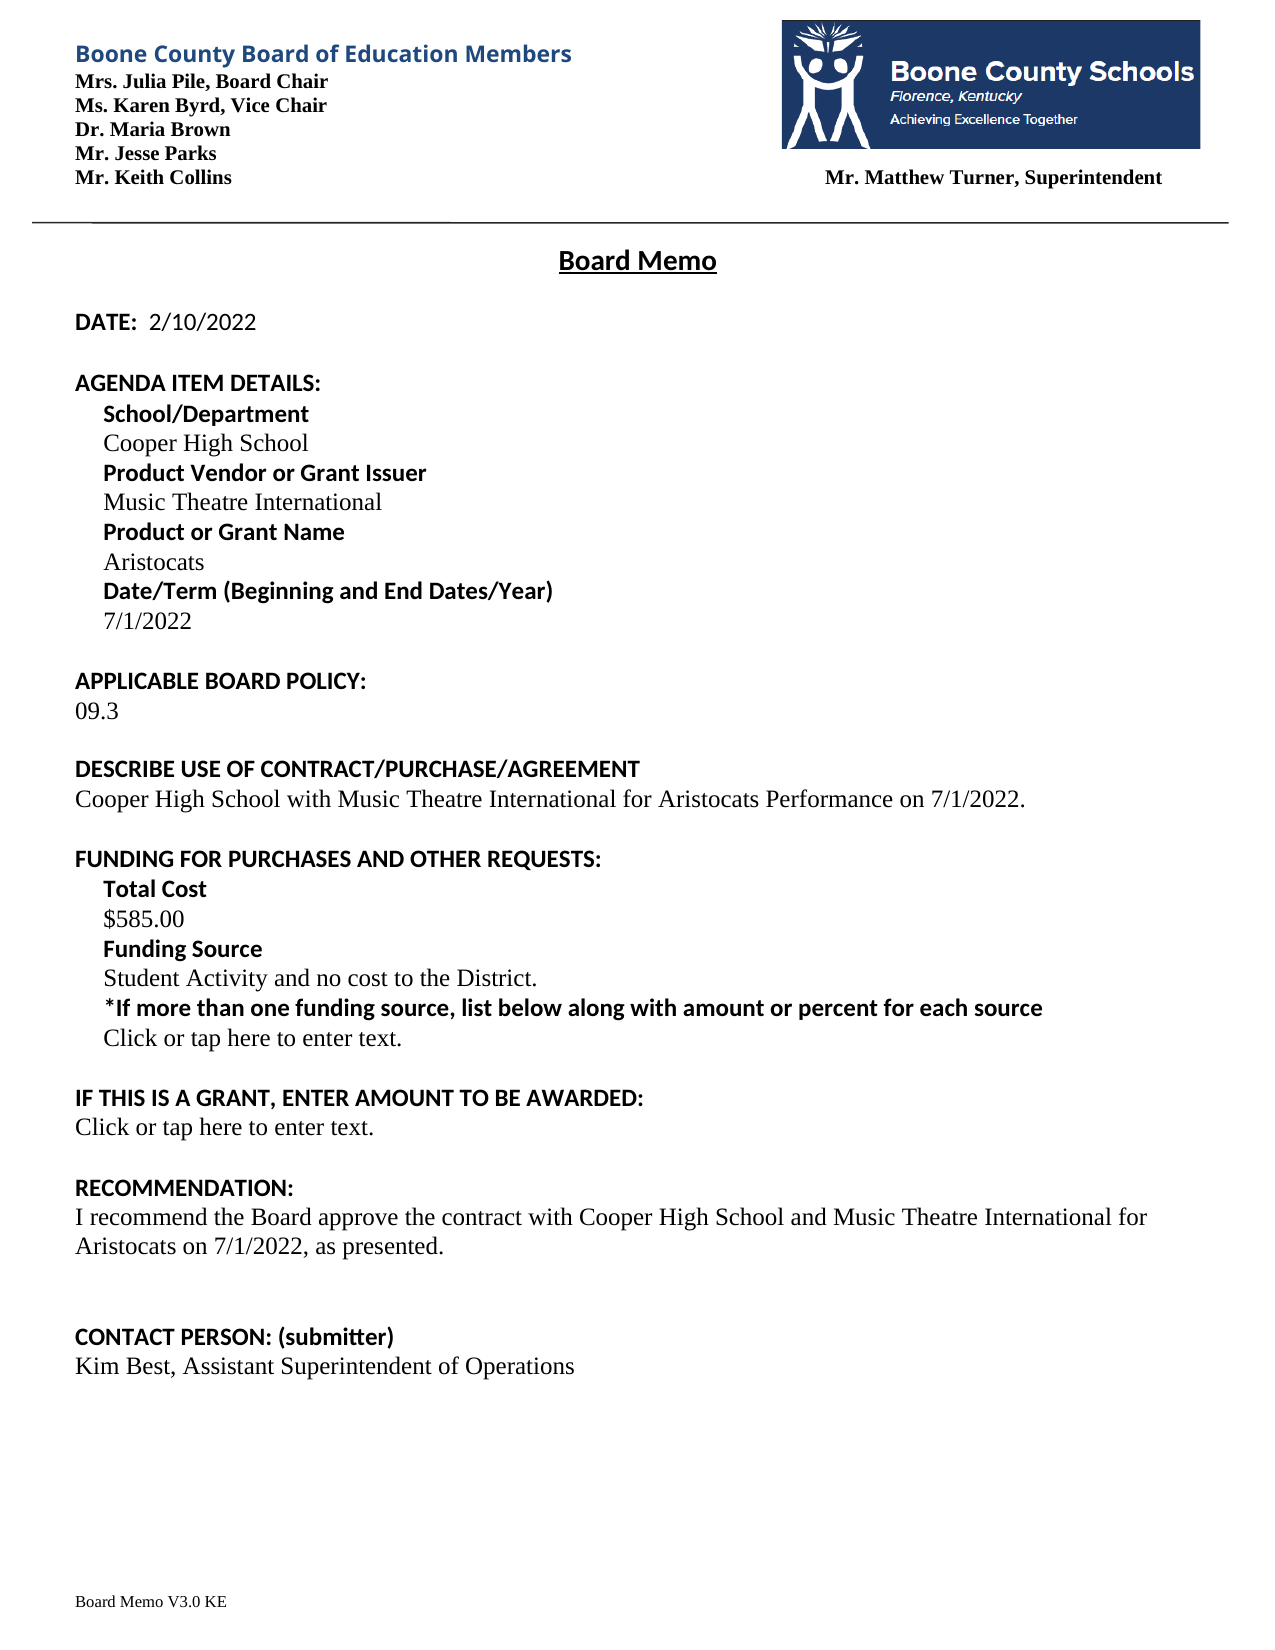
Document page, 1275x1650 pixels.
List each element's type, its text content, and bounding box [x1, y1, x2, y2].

text *If more than one funding source, list below along with amount or percent for each source [75, 992, 1200, 1023]
text Board Memo [75, 242, 1200, 277]
text Total Cost [103, 874, 1200, 904]
text DATE: [75, 306, 1200, 337]
text IF THIS IS A GRANT, ENTER AMOUNT TO BE AWARDED: [75, 1082, 1200, 1112]
text School/Department [103, 398, 1200, 428]
text CONTACT PERSON: (submitter) [75, 1321, 1200, 1351]
text Product or Grant Name [103, 516, 1200, 547]
picture [781, 20, 1201, 149]
text AGENDA ITEM DETAILS: [75, 367, 1200, 398]
text RECOMMENDATION: [75, 1172, 1200, 1202]
text Funding Source [103, 933, 1200, 963]
text Product Vendor or Grant Issuer [103, 457, 1200, 487]
text FUNDING FOR PURCHASES AND OTHER REQUESTS: [75, 843, 1200, 874]
text APPLICABLE BOARD POLICY: [75, 665, 1200, 696]
text Date/Term (Beginning and End Dates/Year) [103, 576, 1200, 606]
text DESCRIBE USE OF CONTRACT/PURCHASE/AGREEMENT [75, 753, 1200, 784]
